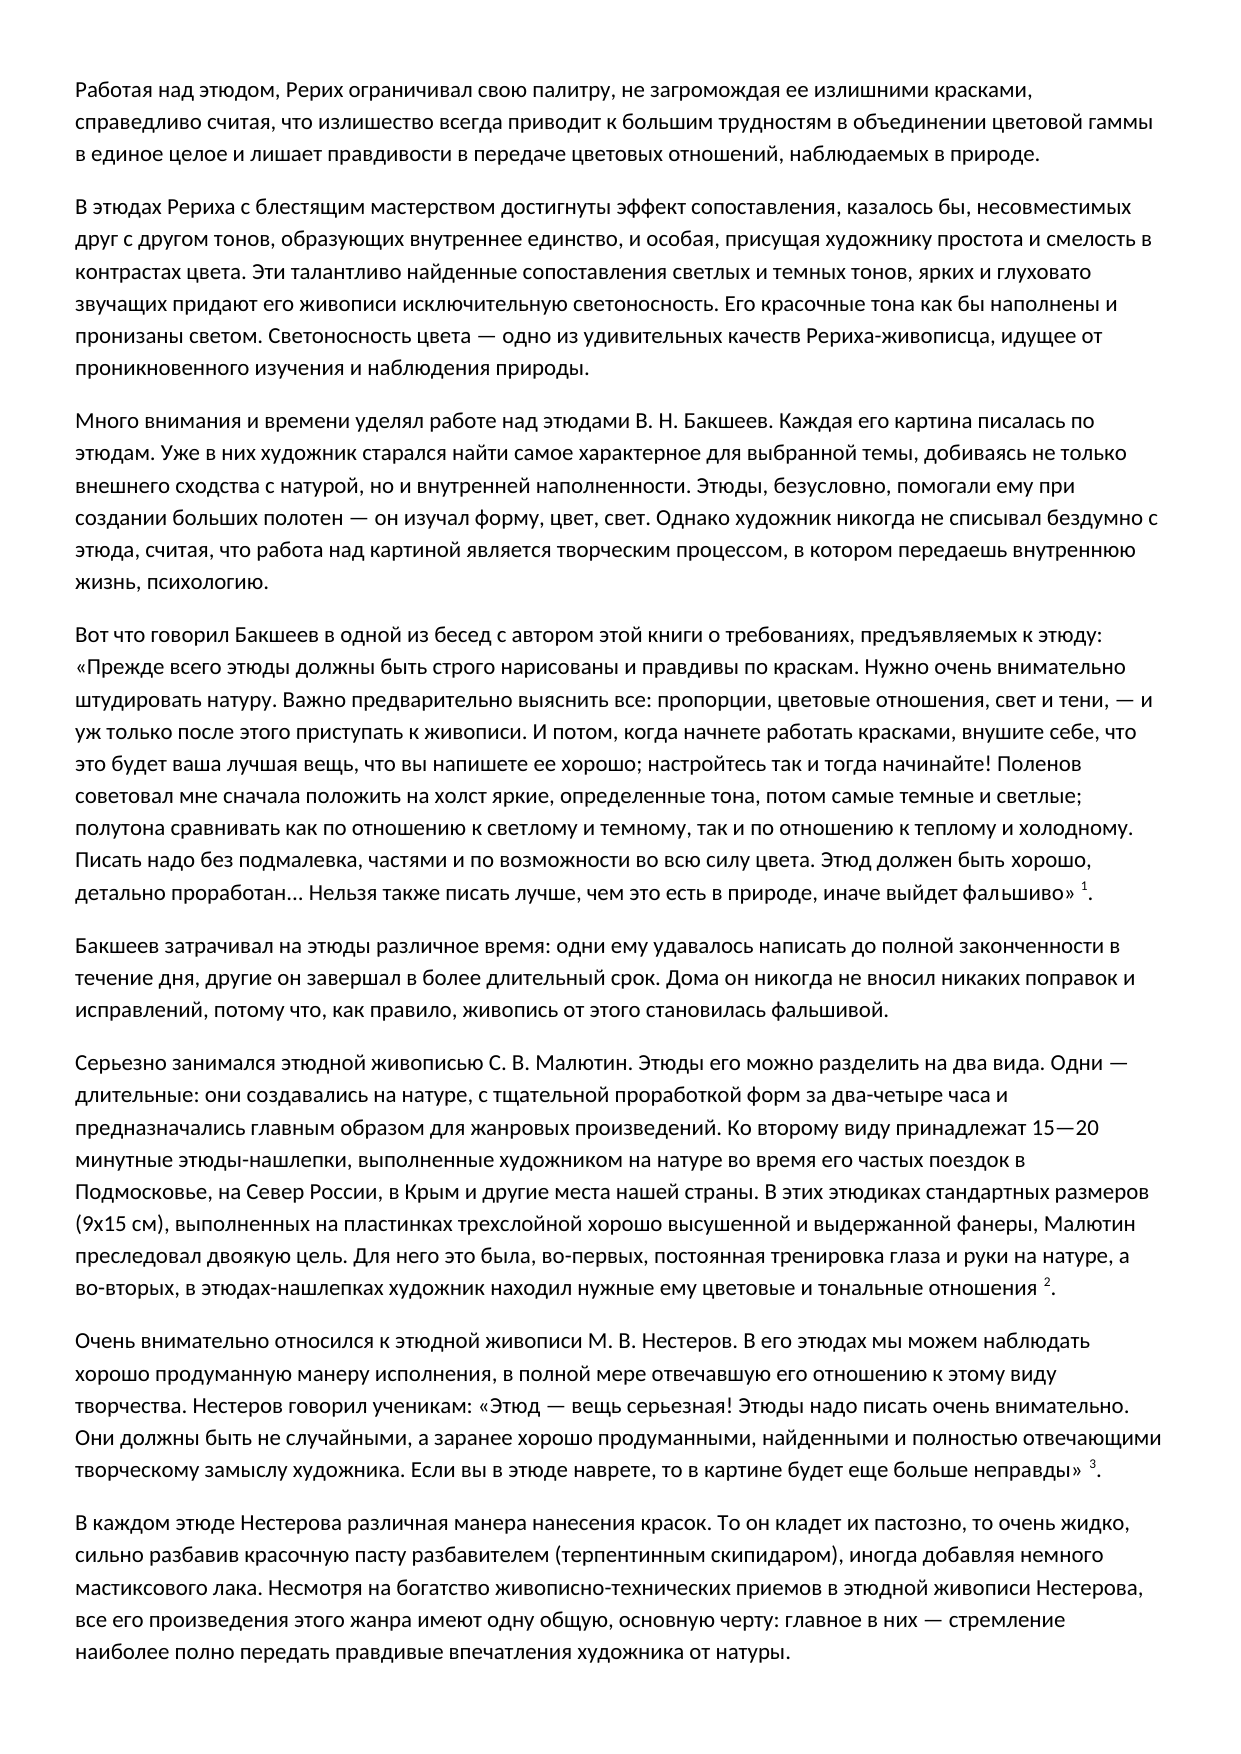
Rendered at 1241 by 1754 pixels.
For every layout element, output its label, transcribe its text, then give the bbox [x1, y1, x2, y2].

text Работая над этюдом, Рерих ограничивал свою палитру, не загромождая ее излишними красками, справедливо считая, что излишество всегда приводит к большим трудностям в объединении цветовой гаммы в единое целое и лишает правдивости в передаче цветовых отношений, наблюдаемых в природе. [75, 75, 1165, 167]
text Серьезно занимался этюдной живописью С. В. Малютин. Этюды его можно разделить на два вида. Одни — длительные: они создавались на натуре, с тщательной проработкой форм за два-четыре часа и предназначались главным образом для жанровых произведений. Ко второму виду принадлежат 15—20 минутные этюды-нашлепки, выполненные художником на натуре во время его частых поездок в Подмосковье, на Север России, в Крым и другие места нашей страны. В этих этюдиках стандартных размеров (9х15 см), выполненных на пластинках трехслойной хорошо высушенной и выдержанной фанеры, Малютин преследовал двоякую цель. Для него это была, во-первых, постоянная тренировка глаза и руки на натуре, а во-вторых, в этюдах-нашлепках художник находил нужные ему цветовые и тональные отношения 2. [75, 1048, 1165, 1302]
text Очень внимательно относился к этюдной живописи М. В. Нестеров. В его этюдах мы можем наблюдать хорошо продуманную манеру исполнения, в полной мере отвечавшую его отношению к этому виду творчества. Нестеров говорил ученикам: «Этюд — вещь серьезная! Этюды надо писать очень внимательно. Они должны быть не случайными, а заранее хорошо продуманными, найденными и полностью отвечающими творческому замыслу художника. Если вы в этюде наврете, то в картине будет еще больше неправды» 3. [75, 1327, 1165, 1483]
text Вот что говорил Бакшеев в одной из бесед с автором этой книги о требованиях, предъявляемых к этюду: «Прежде всего этюды должны быть строго нарисованы и правдивы по краскам. Нужно очень внимательно штудировать натуру. Важно предварительно выяснить все: пропорции, цветовые отношения, свет и тени, — и уж только после этого приступать к живописи. И потом, когда начнете работать красками, внушите себе, что это будет ваша лучшая вещь, что вы напишете ее хорошо; настройтесь так и тогда начинайте! Поленов советовал мне сначала положить на холст яркие, определенные тона, потом самые темные и светлые; полутона сравнивать как по отношению к светлому и темному, так и по отношению к теплому и холодному. Писать надо без подмалевка, частями и по возможности во всю силу цвета. Этюд должен быть хорошо, детально проработан... Нельзя также писать лучше, чем это есть в природе, иначе выйдет фальшиво» 1. [75, 620, 1165, 906]
text Бакшеев затрачивал на этюды различное время: одни ему удавалось написать до полной законченности в течение дня, другие он завершал в более длительный срок. Дома он никогда не вносил никаких поправок и исправлений, потому что, как правило, живопись от этого становилась фальшивой. [75, 931, 1165, 1023]
text В этюдах Рериха с блестящим мастерством достигнуты эффект сопоставления, казалось бы, несовместимых друг с другом тонов, образующих внутреннее единство, и особая, присущая художнику простота и смелость в контрастах цвета. Эти талантливо найденные сопоставления светлых и темных тонов, ярких и глуховато звучащих придают его живописи исключительную светоносность. Его красочные тона как бы наполнены и пронизаны светом. Светоносность цвета — одно из удивительных качеств Рериха-живописца, идущее от проникновенного изучения и наблюдения природы. [75, 192, 1165, 381]
text В каждом этюде Нестерова различная манера нанесения красок. То он кладет их пастозно, то очень жидко, сильно разбавив красочную пасту разбавителем (терпентинным скипидаром), иногда добавляя немного мастиксового лака. Несмотря на богатство живописно-технических приемов в этюдной живописи Нестерова, все его произведения этого жанра имеют одну общую, основную черту: главное в них — стремление наиболее полно передать правдивые впечатления художника от натуры. [75, 1508, 1165, 1665]
text Много внимания и времени уделял работе над этюдами В. Н. Бакшеев. Каждая его картина писалась по этюдам. Уже в них художник старался найти самое характерное для выбранной темы, добиваясь не только внешнего сходства с натурой, но и внутренней наполненности. Этюды, безусловно, помогали ему при создании больших полотен — он изучал форму, цвет, свет. Однако художник никогда не списывал бездумно с этюда, считая, что работа над картиной является творческим процессом, в котором передаешь внутреннюю жизнь, психологию. [75, 406, 1165, 595]
